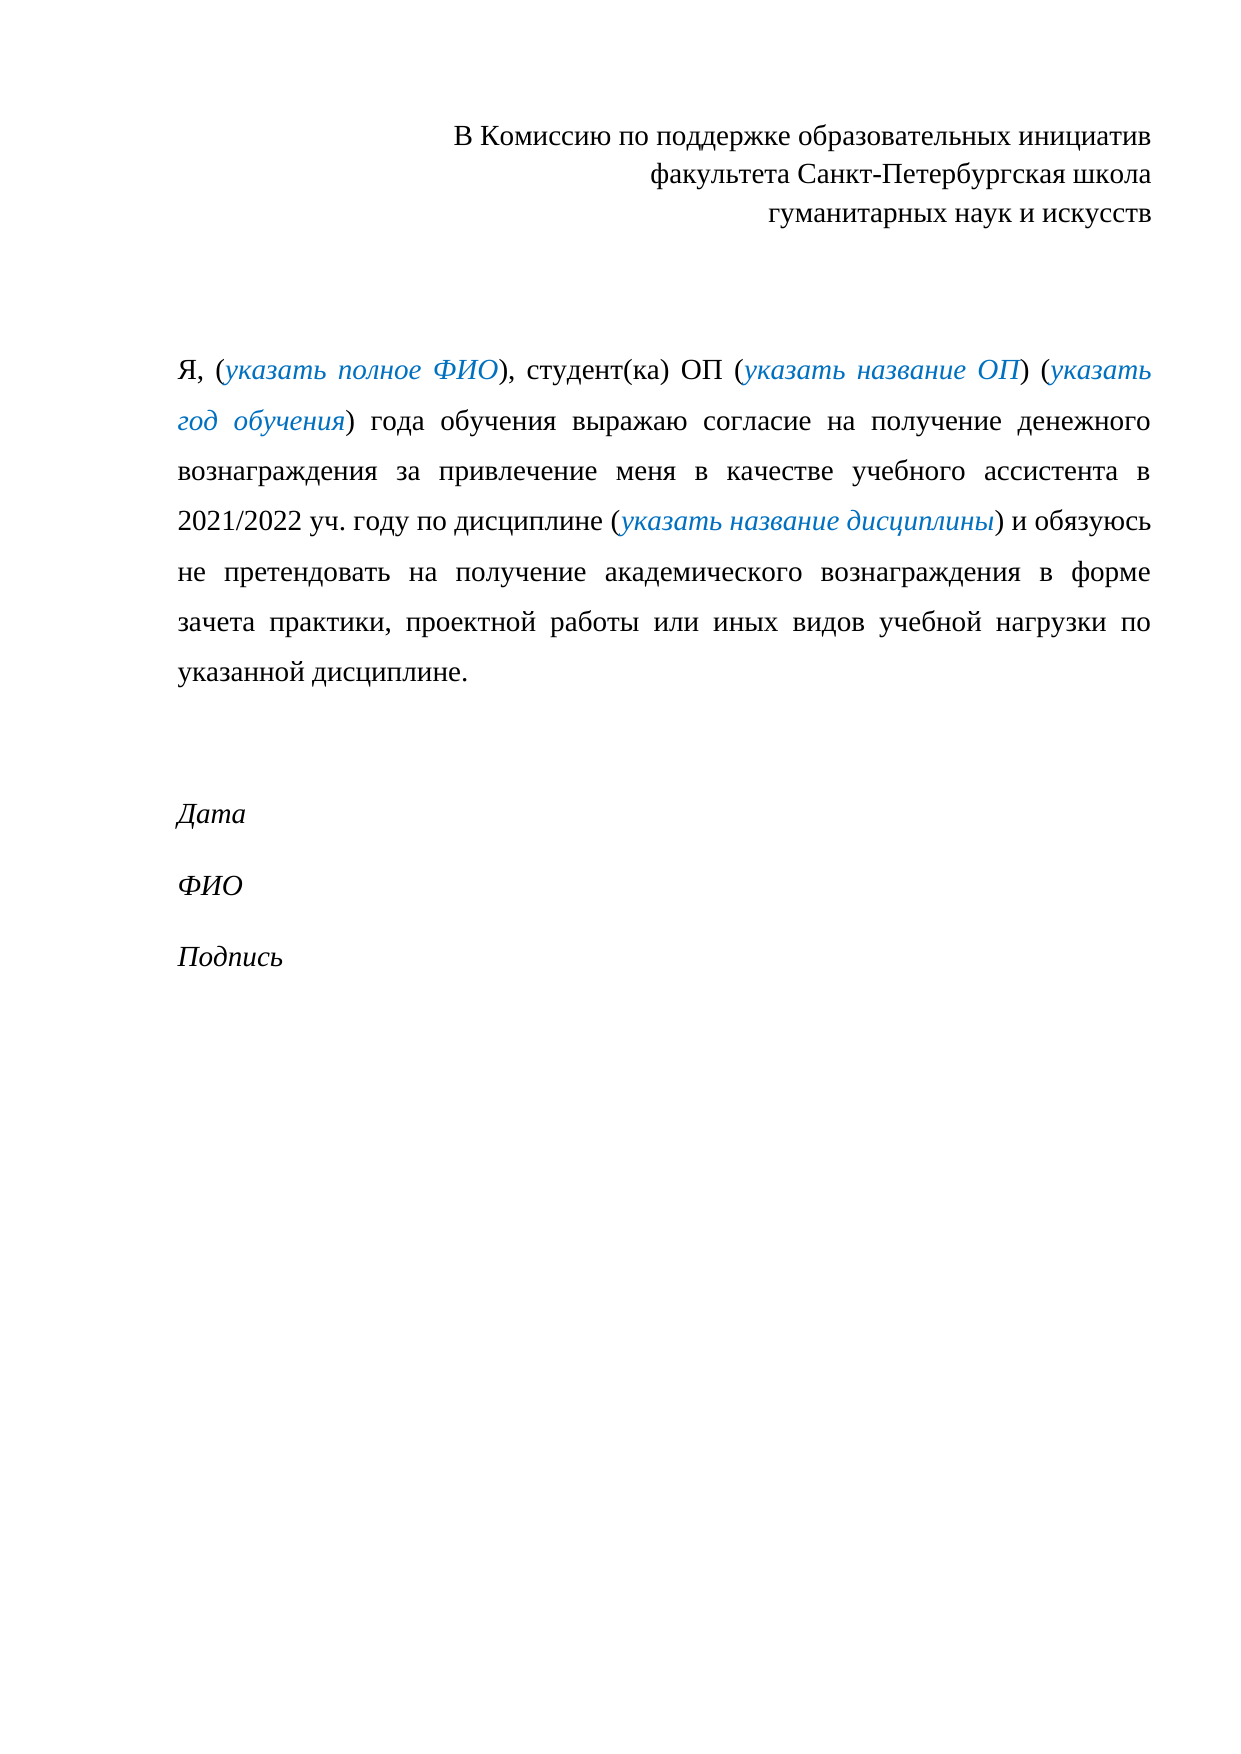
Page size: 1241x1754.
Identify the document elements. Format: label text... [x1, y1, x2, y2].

text ФИО [177, 868, 1152, 901]
text Дата [177, 797, 1152, 830]
text Подпись [177, 939, 1152, 972]
text В Комиссию по поддержке образовательных инициатив [177, 118, 1152, 152]
text факультета Санкт-Петербургская школа [177, 157, 1152, 190]
text гуманитарных наук и искусств [177, 195, 1152, 229]
text Я, (указать полное ФИО), студент(ка) ОП (указать название ОП) (указать год обучения) года обучения выражаю согласие на получение денежного вознаграждения за привлечение меня в качестве учебного ассистента в 2021/2022 уч. году по дисциплине (указать название дисциплины) и обязуюсь не претендовать на получение академического вознаграждения в форме зачета практики, проектной работы или иных видов учебной нагрузки по указанной дисциплине. [177, 352, 1152, 688]
